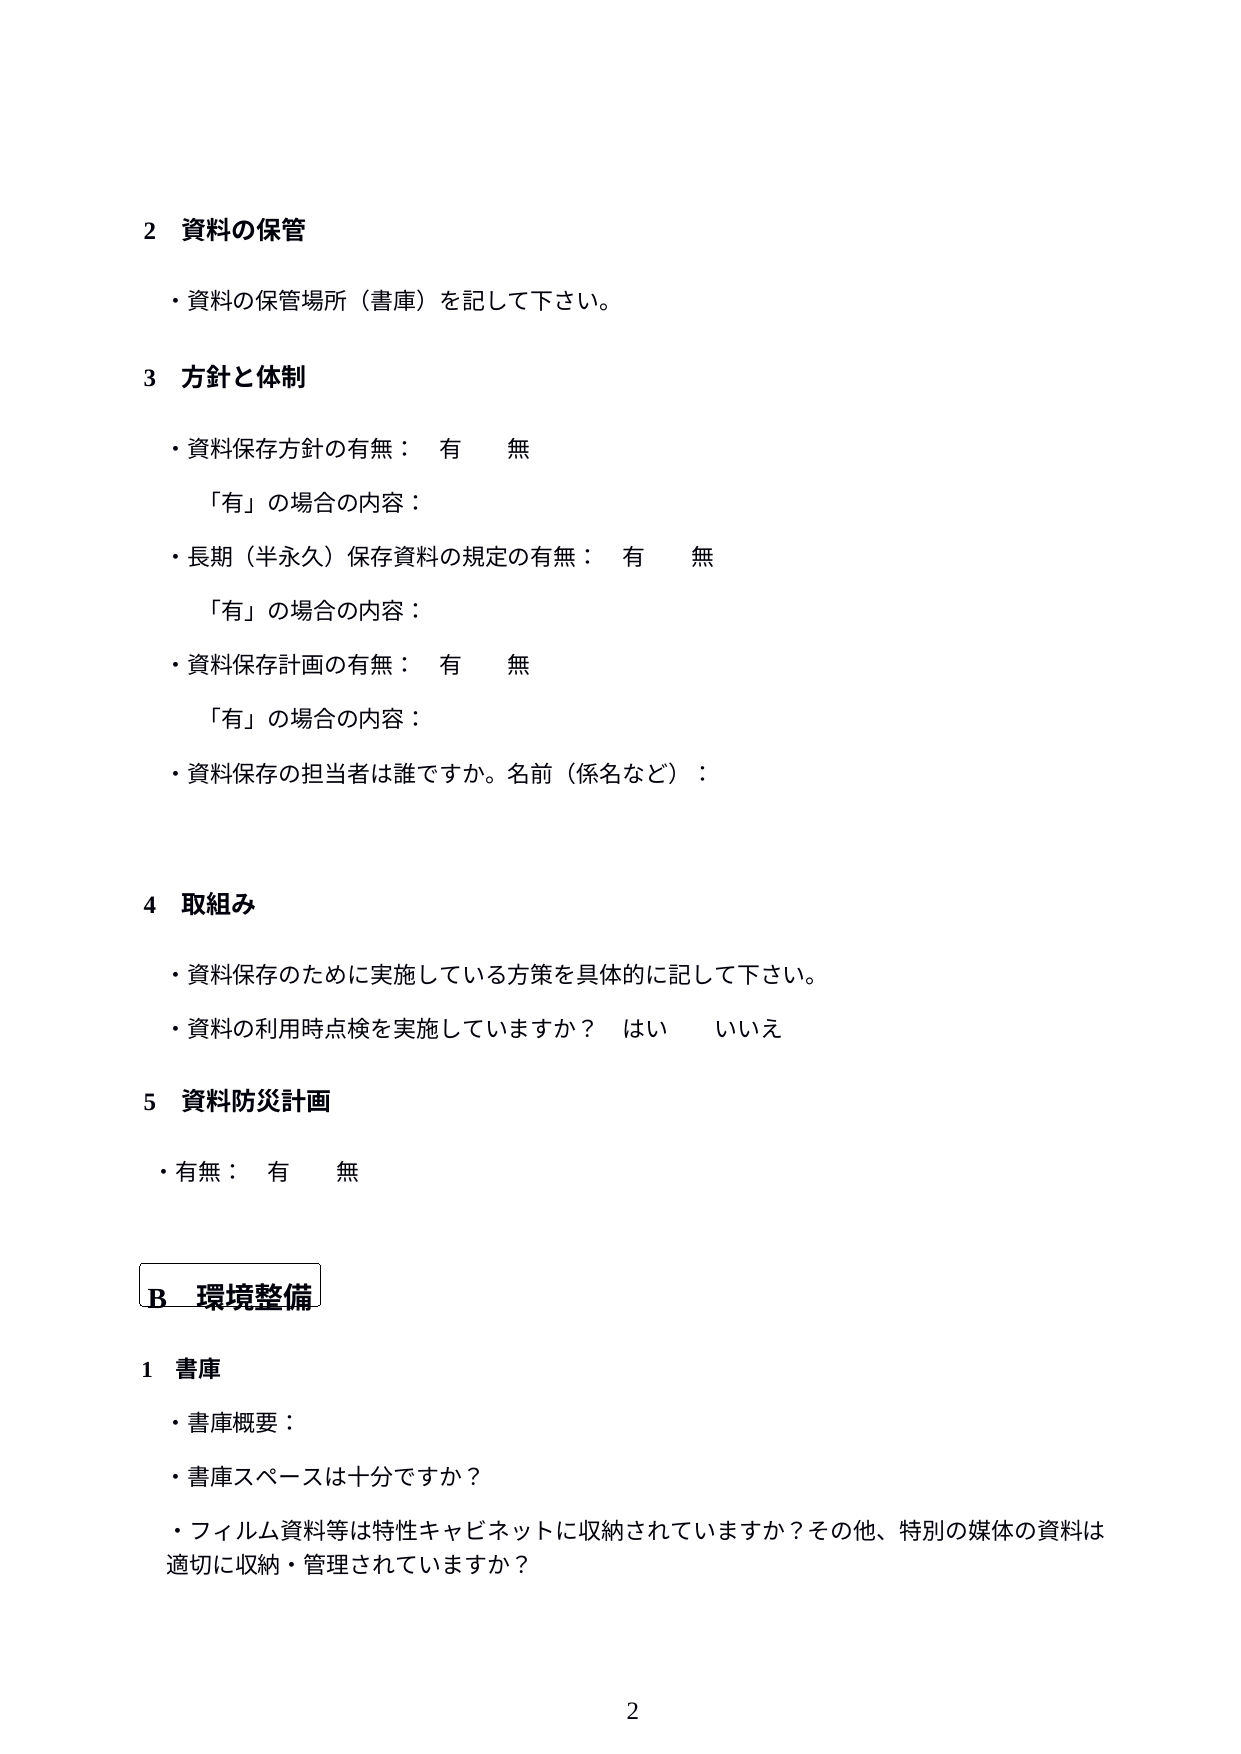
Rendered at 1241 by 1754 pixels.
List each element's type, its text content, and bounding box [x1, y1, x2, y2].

text 3 方針と体制 [118, 342, 1122, 410]
text 2 資料の保管 [118, 194, 1122, 263]
text B 環境整備 [118, 1262, 1122, 1330]
text ・資料の保管場所（書庫）を記して下さい。 [118, 283, 1122, 317]
text ・資料保存計画の有無： 有 無 [118, 647, 1122, 681]
text ・資料保存方針の有無： 有 無 [118, 430, 1122, 464]
text 「有」の場合の内容： [118, 484, 1122, 518]
text ・資料の利用時点検を実施していますか？ はい いいえ [118, 1011, 1122, 1045]
text ・資料保存の担当者は誰ですか。名前（係名など）： [118, 755, 1122, 789]
text 5 資料防災計画 [118, 1065, 1122, 1133]
text ・有無： 有 無 [118, 1153, 1122, 1188]
text 「有」の場合の内容： [118, 701, 1122, 735]
text ・フィルム資料等は特性キャビネットに収納されていますか？その他、特別の媒体の資料は適切に収納・管理されていますか？ [143, 1513, 1122, 1581]
text 1 書庫 [118, 1350, 1122, 1384]
text ・資料保存のために実施している方策を具体的に記して下さい。 [118, 957, 1122, 991]
text ・長期（半永久）保存資料の規定の有無： 有 無 [118, 538, 1122, 573]
text ・書庫概要： [118, 1404, 1122, 1438]
text 「有」の場合の内容： [118, 593, 1122, 627]
text 4 取組み [118, 868, 1122, 937]
text ・書庫スペースは十分ですか？ [118, 1458, 1122, 1493]
